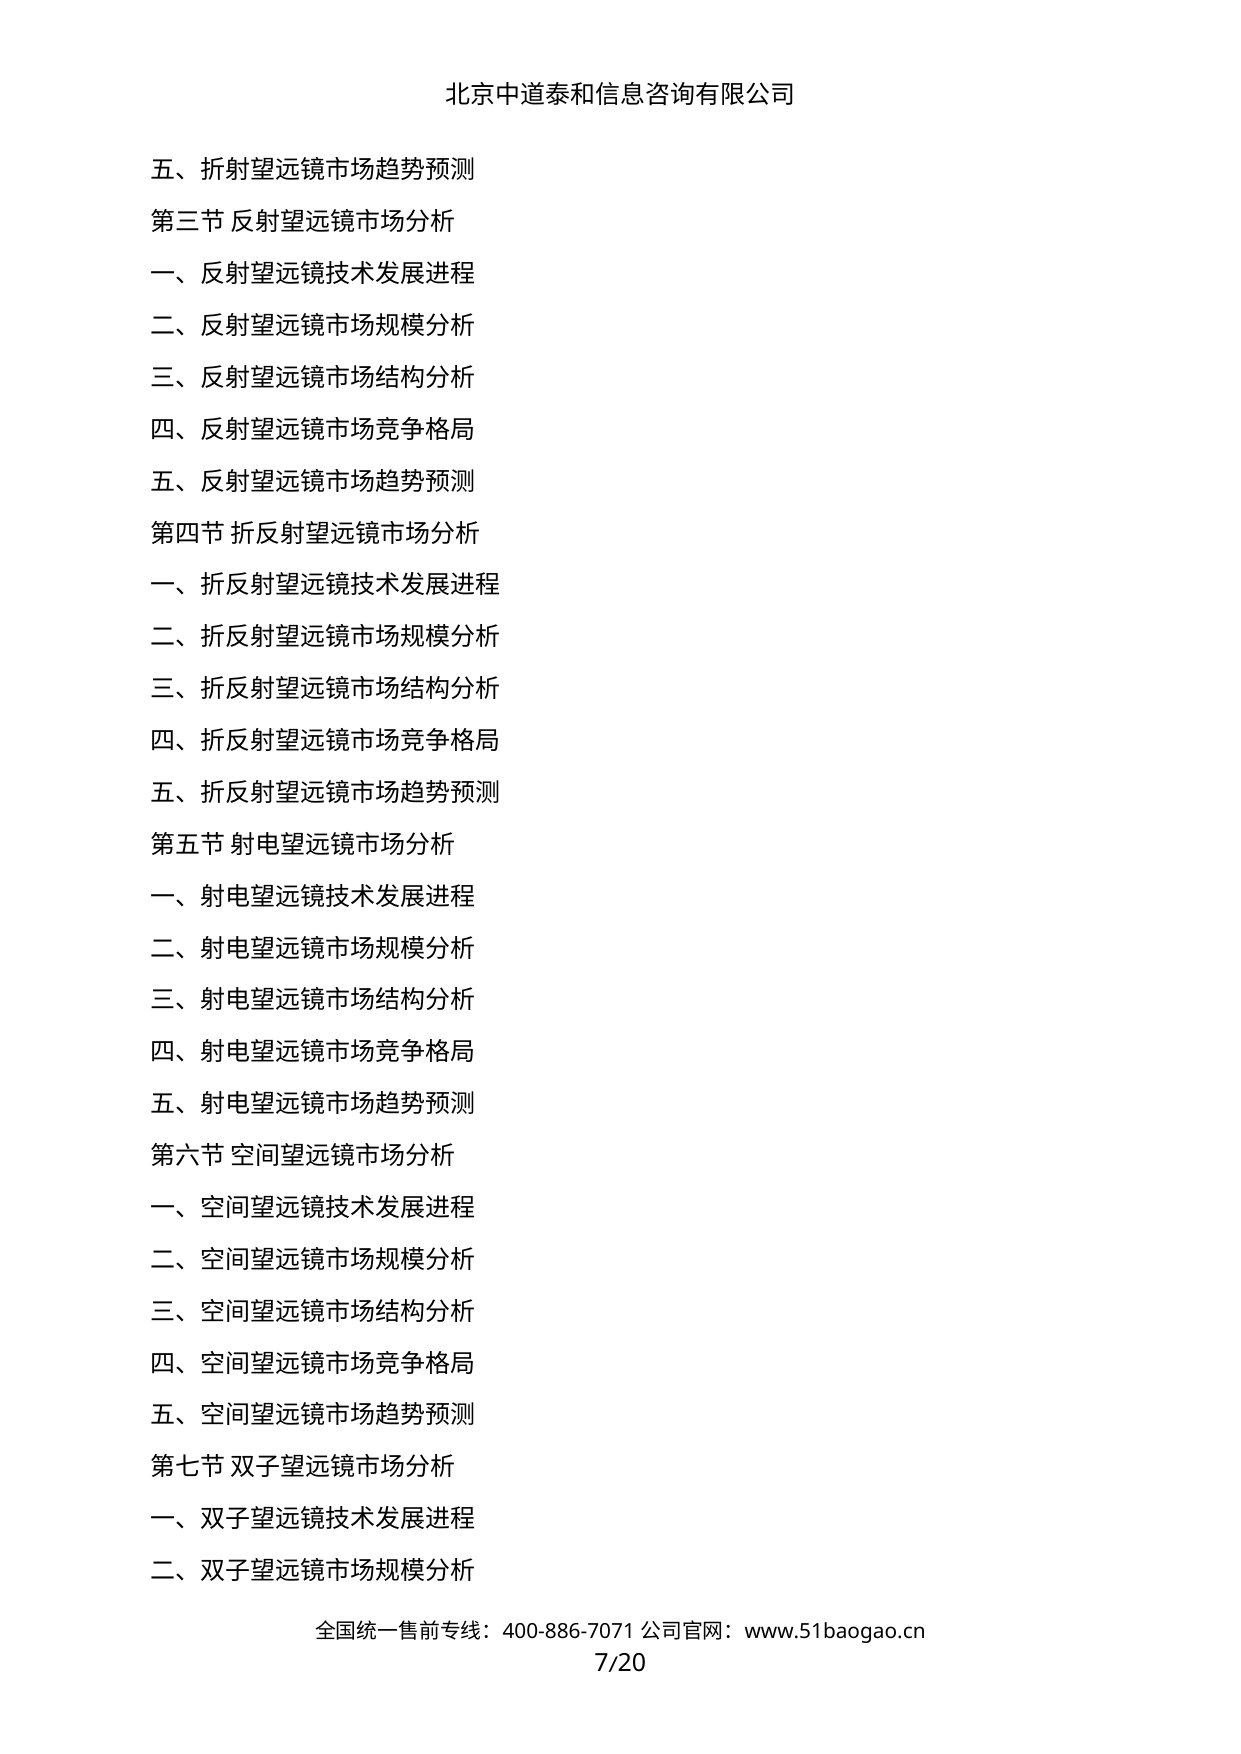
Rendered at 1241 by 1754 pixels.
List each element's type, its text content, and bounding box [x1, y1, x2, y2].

text 五、折反射望远镜市场趋势预测 [150, 772, 1090, 809]
text 二、双子望远镜市场规模分析 [150, 1551, 1090, 1587]
text 五、反射望远镜市场趋势预测 [150, 461, 1090, 497]
text 第三节 反射望远镜市场分析 [150, 202, 1090, 238]
text 二、反射望远镜市场规模分析 [150, 306, 1090, 342]
text 三、空间望远镜市场结构分析 [150, 1291, 1090, 1327]
text 一、射电望远镜技术发展进程 [150, 876, 1090, 912]
text 二、空间望远镜市场规模分析 [150, 1239, 1090, 1276]
text 四、折反射望远镜市场竞争格局 [150, 721, 1090, 757]
text 一、折反射望远镜技术发展进程 [150, 565, 1090, 601]
text 第四节 折反射望远镜市场分析 [150, 513, 1090, 549]
text 一、反射望远镜技术发展进程 [150, 254, 1090, 290]
text 三、折反射望远镜市场结构分析 [150, 669, 1090, 705]
text 一、空间望远镜技术发展进程 [150, 1187, 1090, 1224]
text 五、折射望远镜市场趋势预测 [150, 150, 1090, 186]
text 三、射电望远镜市场结构分析 [150, 980, 1090, 1016]
text 五、空间望远镜市场趋势预测 [150, 1395, 1090, 1431]
text 四、空间望远镜市场竞争格局 [150, 1343, 1090, 1379]
text 二、射电望远镜市场规模分析 [150, 928, 1090, 964]
text 第五节 射电望远镜市场分析 [150, 824, 1090, 861]
text 一、双子望远镜技术发展进程 [150, 1499, 1090, 1535]
text 二、折反射望远镜市场规模分析 [150, 617, 1090, 653]
text 五、射电望远镜市场趋势预测 [150, 1084, 1090, 1120]
text 四、反射望远镜市场竞争格局 [150, 409, 1090, 446]
text 第六节 空间望远镜市场分析 [150, 1136, 1090, 1172]
text 三、反射望远镜市场结构分析 [150, 357, 1090, 394]
text 四、射电望远镜市场竞争格局 [150, 1032, 1090, 1068]
text 第七节 双子望远镜市场分析 [150, 1447, 1090, 1483]
